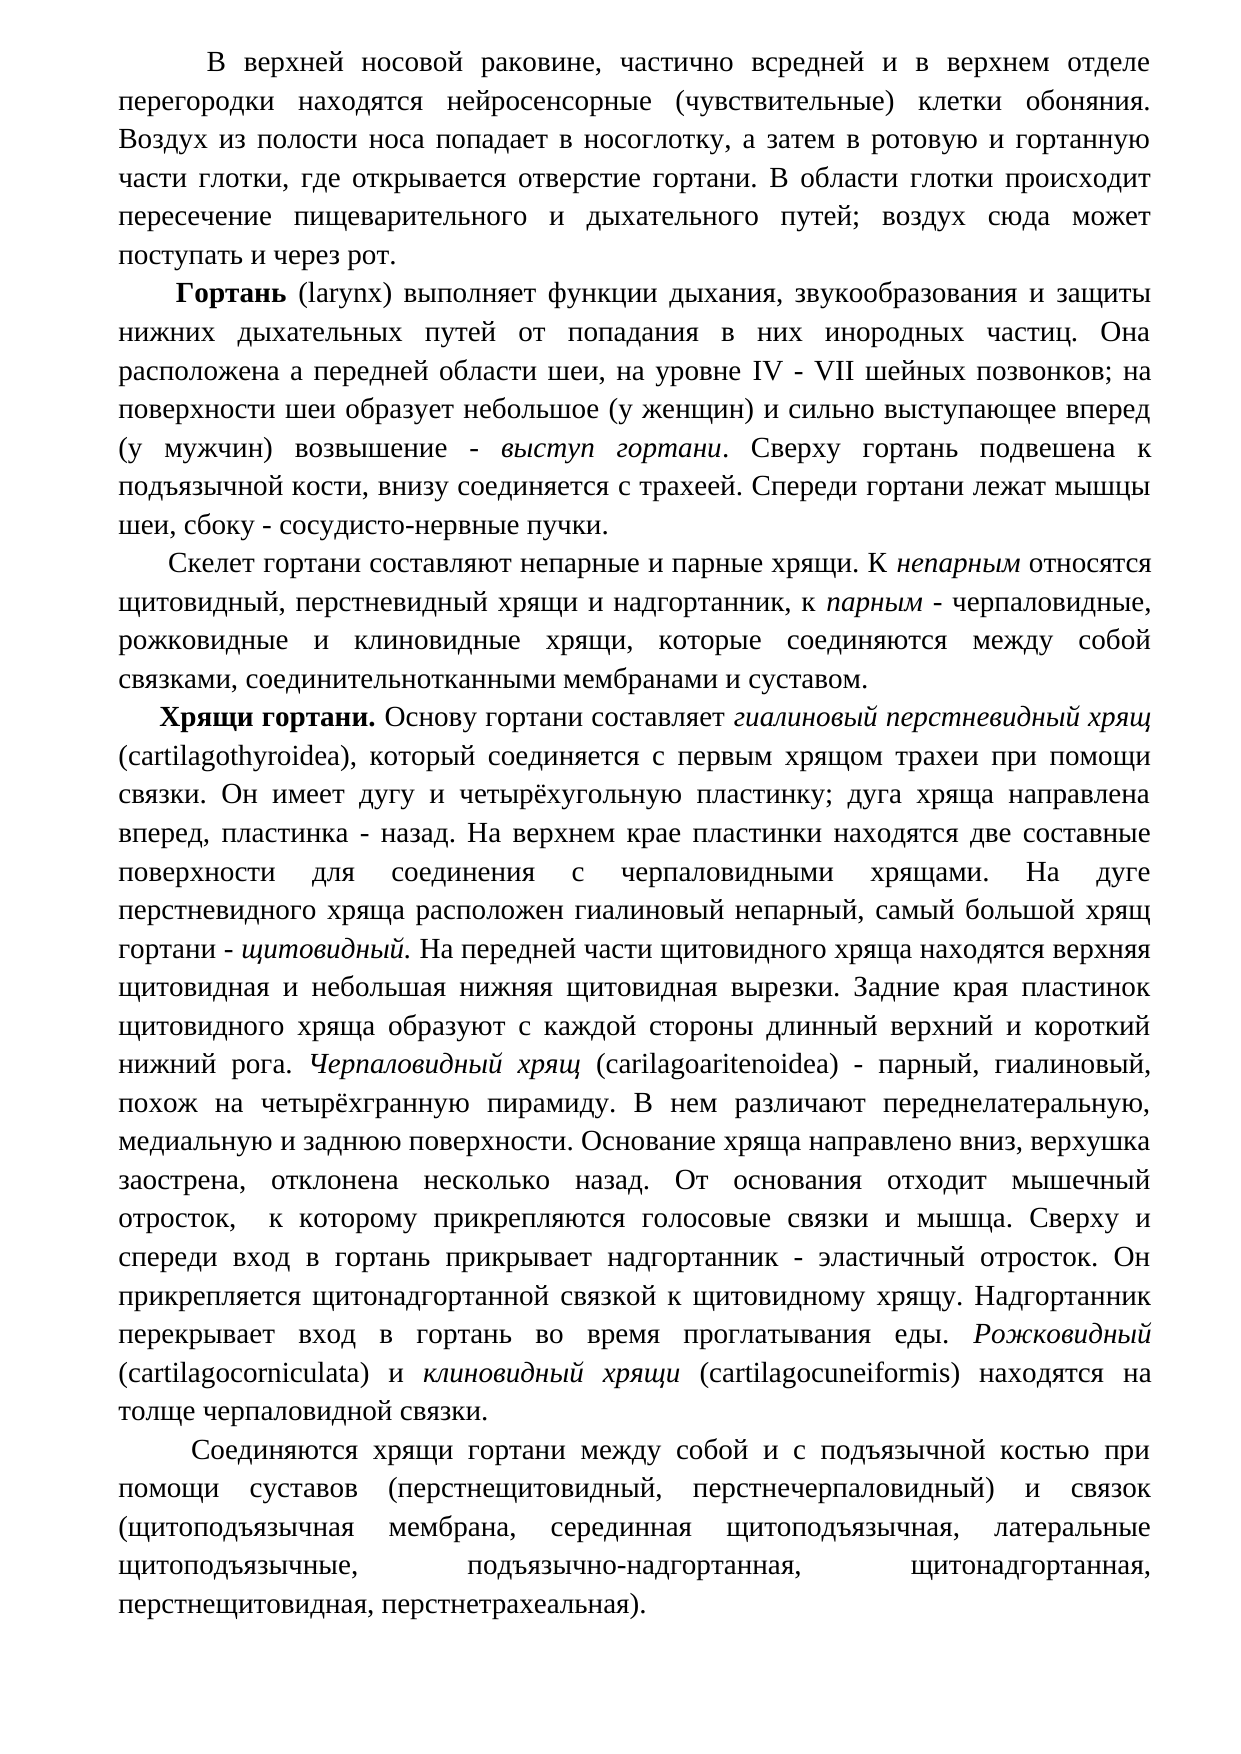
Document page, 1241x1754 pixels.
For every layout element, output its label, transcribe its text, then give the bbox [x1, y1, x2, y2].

text Соединяются хрящи гортани между собой и с подъязычной костью при помощи суставов (перстнещитовидный, перстнечерпаловидный) и связок (щитоподъязычная мембрана, серединная щитоподъязычная, латеральные щитоподъязычные, подъязычно-надгортанная, щитонадгортанная, перстнещитовидная, перстнетрахеальная). [118, 1432, 1152, 1619]
text Хрящи гортани. Основу гортани составляет гиалиновый перстневидный хрящ (cartilagothyroidea), который соединяется с первым хрящом трахеи при помощи связки. Он имеет дугу и четырёхугольную пластинку; дуга хряща направлена вперед, пластинка - назад. На верхнем крае пластинки находятся две составные поверхности для соединения с черпаловидными хрящами. На дуге перстневидного хряща расположен гиалиновый непарный, самый большой хрящ гортани - щитовидный. На передней части щитовидного хряща находятся верхняя щитовидная и небольшая нижняя щитовидная вырезки. Задние края пластинок щитовидного хряща образуют с каждой стороны длинный верхний и короткий нижний рога. Черпаловидный хрящ (carilagoaritenoidea) - парный, гиалиновый, похож на четырёхгранную пирамиду. В нем различают переднелатеральную, медиальную и заднюю поверхности. Основание хряща направлено вниз, верхушка заострена, отклонена несколько назад. От основания отходит мышечный отросток, к которому прикрепляются голосовые связки и мышца. Сверху и спереди вход в гортань прикрывает надгортанник - эластичный отросток. Он прикрепляется щитонадгортанной связкой к щитовидному хрящу. Надгортанник перекрывает вход в гортань во время проглатывания еды. Рожковидный (cartilagocorniculata) и клиновидный хрящи (cartilagocuneiformis) находятся на толще черпаловидной связки. [118, 699, 1152, 1427]
text В верхней носовой раковине, частично всредней и в верхнем отделе перегородки находятся нейросенсорные (чувствительные) клетки обоняния. Воздух из полости носа попадает в носоглотку, а затем в ротовую и гортанную части глотки, где открывается отверстие гортани. В области глотки происходит пересечение пищеварительного и дыхательного путей; воздух сюда может поступать и через рот. [118, 44, 1152, 271]
text Скелет гортани составляют непарные и парные хрящи. К непарным относятся щитовидный, перстневидный хрящи и надгортанник, к парным - черпаловидные, рожковидные и клиновидные хрящи, которые соединяются между собой связками, соединительнотканными мембранами и суставом. [118, 545, 1152, 694]
text Гортань (larynx) выполняет функции дыхания, звукообразования и защиты нижних дыхательных путей от попадания в них инородных частиц. Она расположена а передней области шеи, на уровне IV - VII шейных позвонков; на поверхности шеи образует небольшое (у женщин) и сильно выступающее вперед (у мужчин) возвышение - выступ гортани. Сверху гортань подвешена к подъязычной кости, внизу соединяется с трахеей. Спереди гортани лежат мышцы шеи, сбоку - сосудисто-нервные пучки. [118, 276, 1152, 540]
